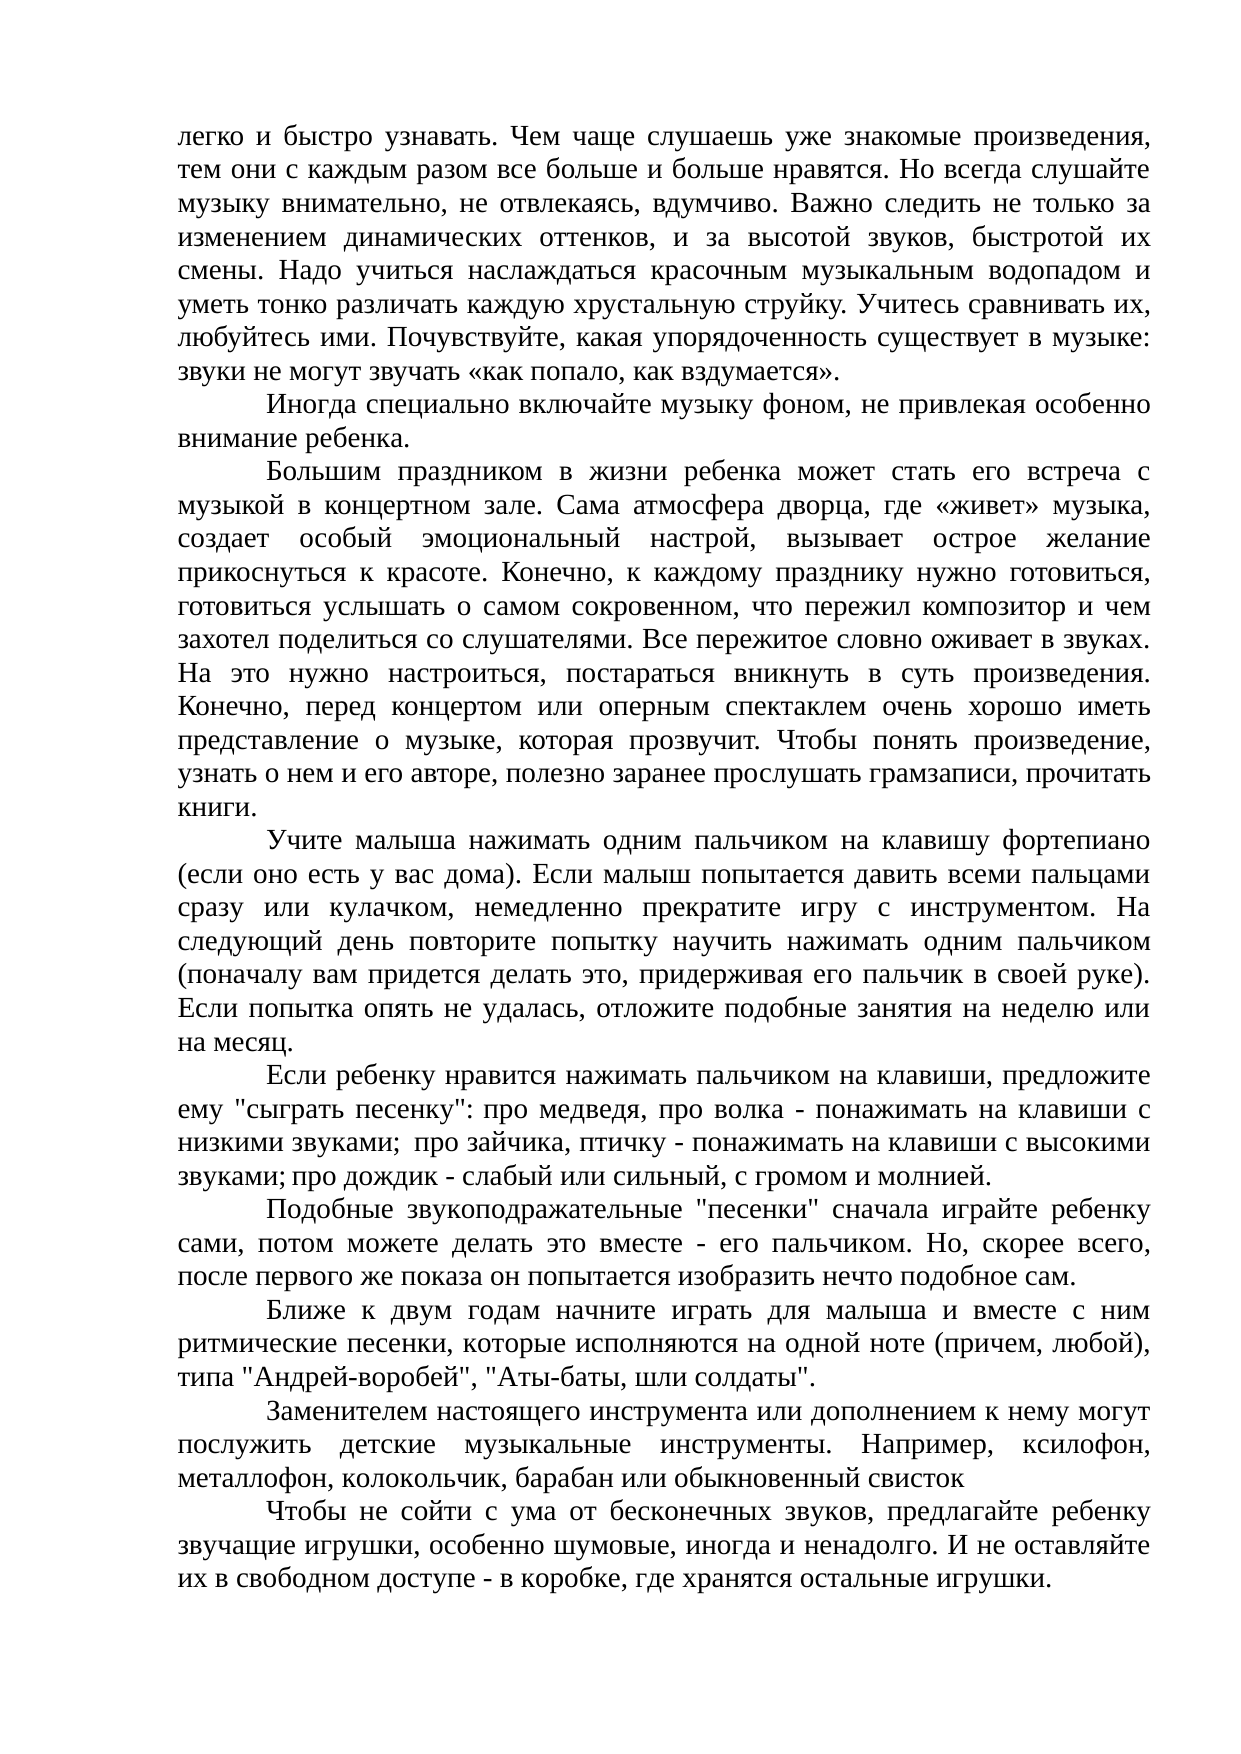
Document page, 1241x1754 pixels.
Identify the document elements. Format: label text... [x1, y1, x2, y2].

text Большим праздником в жизни ребенка может стать его встреча с музыкой в концертном зале. Сама атмосфера дворца, где «живет» музыка, создает особый эмоциональный настрой, вызывает острое желание прикоснуться к красоте. Конечно, к каждому празднику нужно готовиться, готовиться услышать о самом сокровенном, что пережил композитор и чем захотел поделиться со слушателями. Все пережитое словно оживает в звуках. На это нужно настроиться, постараться вникнуть в суть произведения. Конечно, перед концертом или оперным спектаклем очень хорошо иметь представление о музыке, которая прозвучит. Чтобы понять произведение, узнать о нем и его авторе, полезно заранее прослушать грамзаписи, прочитать книги. [177, 453, 1152, 822]
text Подобные звукоподражательные "песенки" сначала играйте ребенку сами, потом можете делать это вместе - его пальчиком. Но, скорее всего, после первого же показа он попытается изобразить нечто подобное сам. [177, 1191, 1152, 1292]
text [177, 118, 1152, 386]
text Учите малыша нажимать одним пальчиком на клавишу фортепиано (если оно есть у вас дома). Если малыш попытается давить всеми пальцами сразу или кулачком, немедленно прекратите игру с инструментом. На следующий день повторите попытку научить нажимать одним пальчиком (поначалу вам придется делать это, придерживая его пальчик в своей руке). Если попытка опять не удалась, отложите подобные занятия на неделю или на месяц. [177, 822, 1152, 1057]
text Чтобы не сойти с ума от бесконечных звуков, предлагайте ребенку звучащие игрушки, особенно шумовые, иногда и ненадолго. И не оставляйте их в свободном доступе - в коробке, где хранятся остальные игрушки. [177, 1493, 1152, 1594]
text Иногда специально включайте музыку фоном, не привлекая особенно внимание ребенка. [177, 386, 1152, 453]
text Ближе к двум годам начните играть для малыша и вместе с ним ритмические песенки, которые исполняются на одной ноте (причем, любой), типа "Андрей-воробей", "Аты-баты, шли солдаты". [177, 1292, 1152, 1393]
text Заменителем настоящего инструмента или дополнением к нему могут послужить детские музыкальные инструменты. Например, ксилофон, металлофон, колокольчик, барабан или обыкновенный свисток [177, 1393, 1152, 1493]
text Если ребенку нравится нажимать пальчиком на клавиши, предложите ему "сыграть песенку": про медведя, про волка - понажимать на клавиши с низкими звуками; про зайчика, птичку - понажимать на клавиши с высокими звуками; про дождик - слабый или сильный, с громом и молнией. [177, 1057, 1152, 1191]
